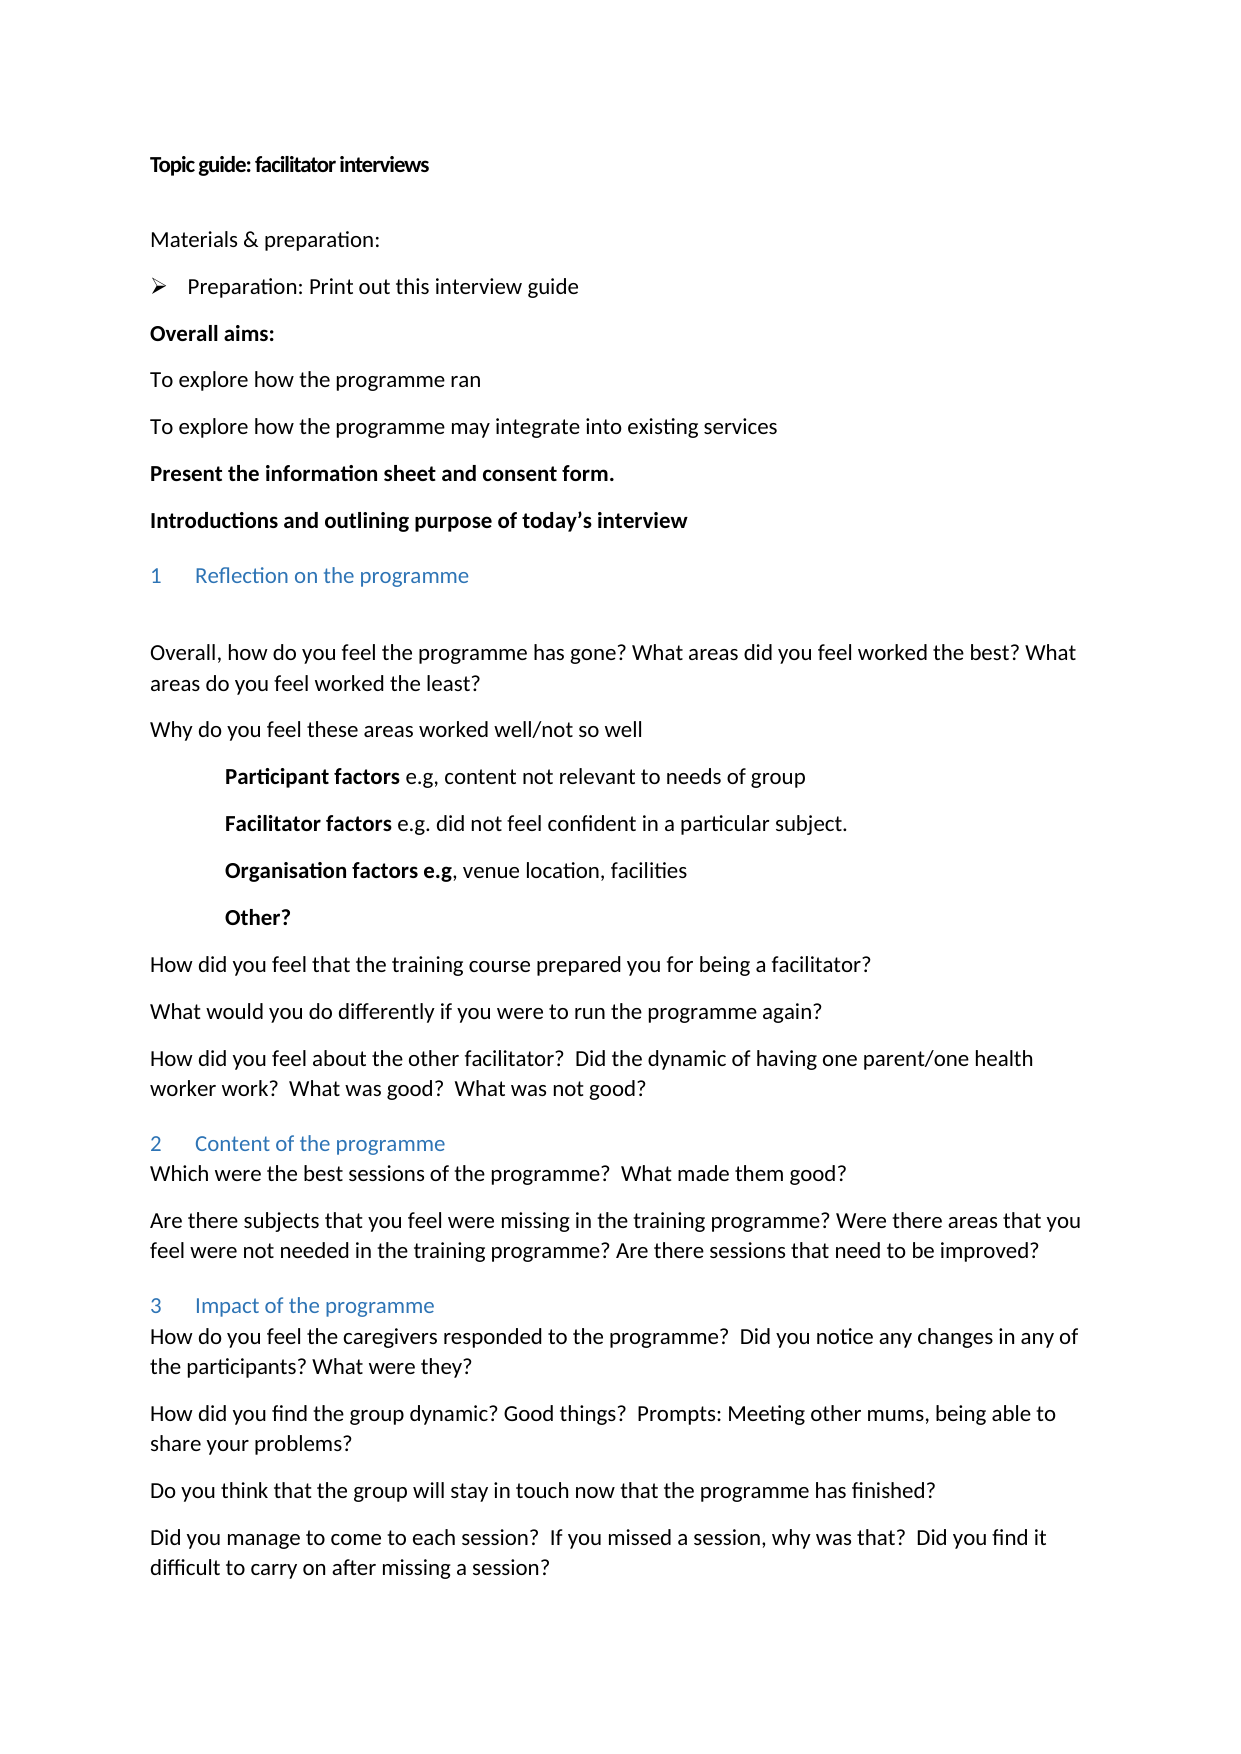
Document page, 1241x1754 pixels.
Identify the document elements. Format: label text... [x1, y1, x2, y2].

text Materials & preparation: [150, 225, 1090, 253]
text Overall aims: [150, 319, 1090, 347]
subtitle Reflection on the programme [150, 561, 1090, 589]
text Facilitator factors e.g. did not feel confident in a particular subject. [225, 809, 1090, 837]
text How did you feel about the other facilitator? Did the dynamic of having one parent/one health worker work? What was good? What was not good? [150, 1044, 1090, 1102]
text Do you think that the group will stay in touch now that the programme has finished? [150, 1476, 1090, 1504]
text Organisation factors e.g, venue location, facilities [225, 856, 1090, 884]
subtitle Impact of the programme [150, 1292, 1090, 1319]
text How do you feel the caregivers responded to the programme? Did you notice any changes in any of the participants? What were they? [150, 1322, 1090, 1380]
text Introductions and outlining purpose of today’s interview [150, 506, 1090, 534]
title Topic guide: facilitator interviews [150, 150, 1090, 178]
text Did you manage to come to each session? If you missed a session, why was that? Did you find it difficult to carry on after missing a session? [150, 1523, 1090, 1581]
list Preparation: Print out this interview guide [150, 272, 1090, 300]
text To explore how the programme ran [150, 366, 1090, 393]
subtitle Content of the programme [150, 1129, 1090, 1157]
text Other? [150, 903, 1090, 931]
text Are there subjects that you feel were missing in the training programme? Were there areas that you feel were not needed in the training programme? Are there sessions that need to be improved? [150, 1206, 1090, 1264]
text What would you do differently if you were to run the programme again? [150, 997, 1090, 1025]
text Why do you feel these areas worked well/not so well [150, 716, 1090, 743]
text How did you feel that the training course prepared you for being a facilitator? [150, 950, 1090, 978]
text Participant factors e.g, content not relevant to needs of group [225, 762, 1090, 790]
text Overall, how do you feel the programme has gone? What areas did you feel worked the best? What areas do you feel worked the least? [150, 638, 1090, 697]
text Which were the best sessions of the programme? What made them good? [150, 1159, 1090, 1187]
text To explore how the programme may integrate into existing services [150, 412, 1090, 440]
text How did you find the group dynamic? Good things? Prompts: Meeting other mums, being able to share your problems? [150, 1399, 1090, 1457]
text Present the information sheet and consent form. [150, 459, 1090, 487]
